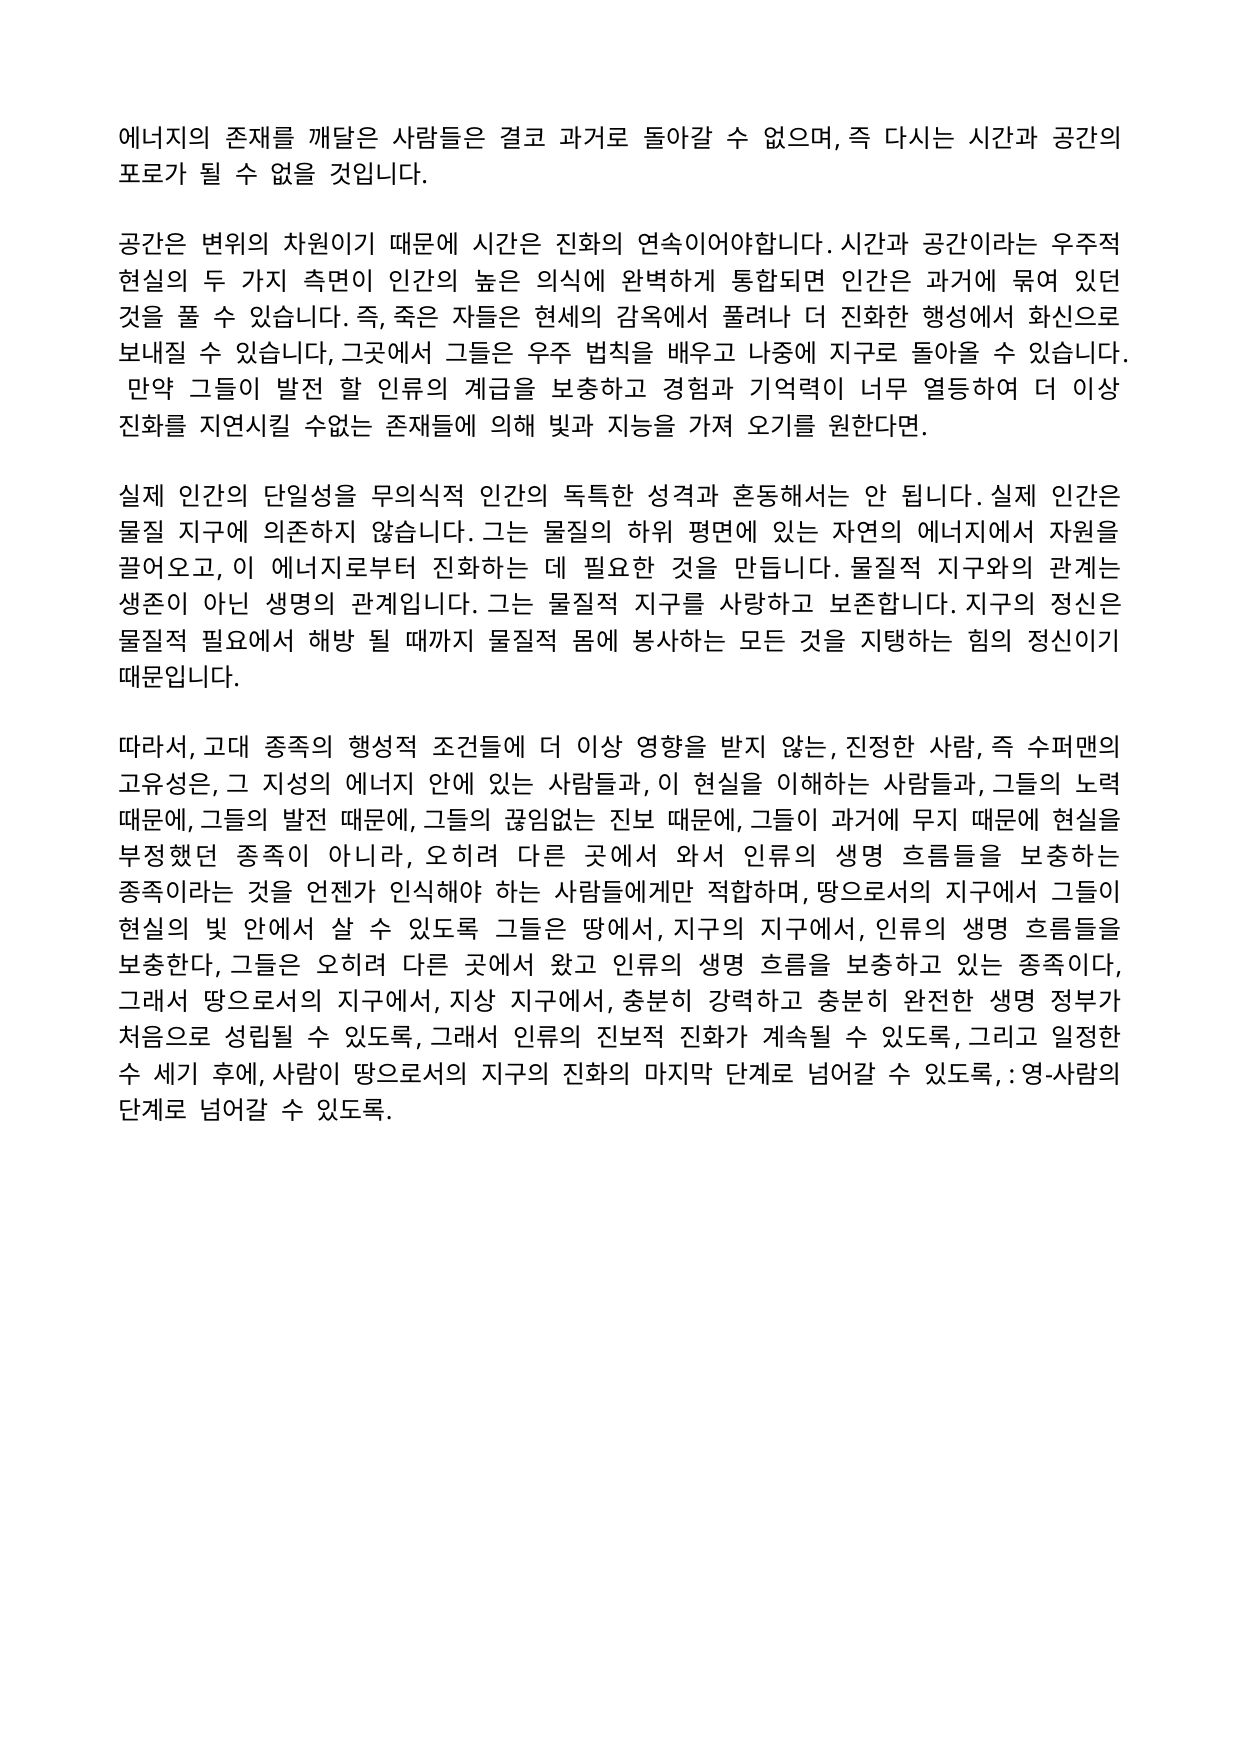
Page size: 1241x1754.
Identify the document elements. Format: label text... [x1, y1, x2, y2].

text 공간은 변위의 차원이기 때문에 시간은 진화의 연속이어야합니다. 시간과 공간이라는 우주적 현실의 두 가지 측면이 인간의 높은 의식에 완벽하게 통합되면 인간은 과거에 묶여 있던 것을 풀 수 있습니다. 즉, 죽은 자들은 현세의 감옥에서 풀려나 더 진화한 행성에서 화신으로 보내질 수 있습니다, 그곳에서 그들은 우주 법칙을 배우고 나중에 지구로 돌아올 수 있습니다. 만약 그들이 발전 할 인류의 계급을 보충하고 경험과 기억력이 너무 열등하여 더 이상 진화를 지연시킬 수없는 존재들에 의해 빛과 지능을 가져 오기를 원한다면. [118, 225, 1122, 442]
text 실제 인간의 단일성을 무의식적 인간의 독특한 성격과 혼동해서는 안 됩니다. 실제 인간은 물질 지구에 의존하지 않습니다. 그는 물질의 하위 평면에 있는 자연의 에너지에서 자원을 끌어오고, 이 에너지로부터 진화하는 데 필요한 것을 만듭니다. 물질적 지구와의 관계는 생존이 아닌 생명의 관계입니다. 그는 물질적 지구를 사랑하고 보존합니다. 지구의 정신은 물질적 필요에서 해방 될 때까지 물질적 몸에 봉사하는 모든 것을 지탱하는 힘의 정신이기 때문입니다. [118, 476, 1122, 694]
text 따라서, 고대 종족의 행성적 조건들에 더 이상 영향을 받지 않는, 진정한 사람, 즉 수퍼맨의 고유성은, 그 지성의 에너지 안에 있는 사람들과, 이 현실을 이해하는 사람들과, 그들의 노력 때문에, 그들의 발전 때문에, 그들의 끊임없는 진보 때문에, 그들이 과거에 무지 때문에 현실을 부정했던 종족이 아니라, 오히려 다른 곳에서 와서 인류의 생명 흐름들을 보충하는 종족이라는 것을 언젠가 인식해야 하는 사람들에게만 적합하며, 땅으로서의 지구에서 그들이 현실의 빛 안에서 살 수 있도록 그들은 땅에서, 지구의 지구에서, 인류의 생명 흐름들을 보충한다, 그들은 오히려 다른 곳에서 왔고 인류의 생명 흐름을 보충하고 있는 종족이다, 그래서 땅으로서의 지구에서, 지상 지구에서, 충분히 강력하고 충분히 완전한 생명 정부가 처음으로 성립될 수 있도록, 그래서 인류의 진보적 진화가 계속될 수 있도록, 그리고 일정한 수 세기 후에, 사람이 땅으로서의 지구의 진화의 마지막 단계로 넘어갈 수 있도록, : 영-사람의 단계로 넘어갈 수 있도록. [118, 728, 1122, 1127]
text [118, 118, 1122, 191]
